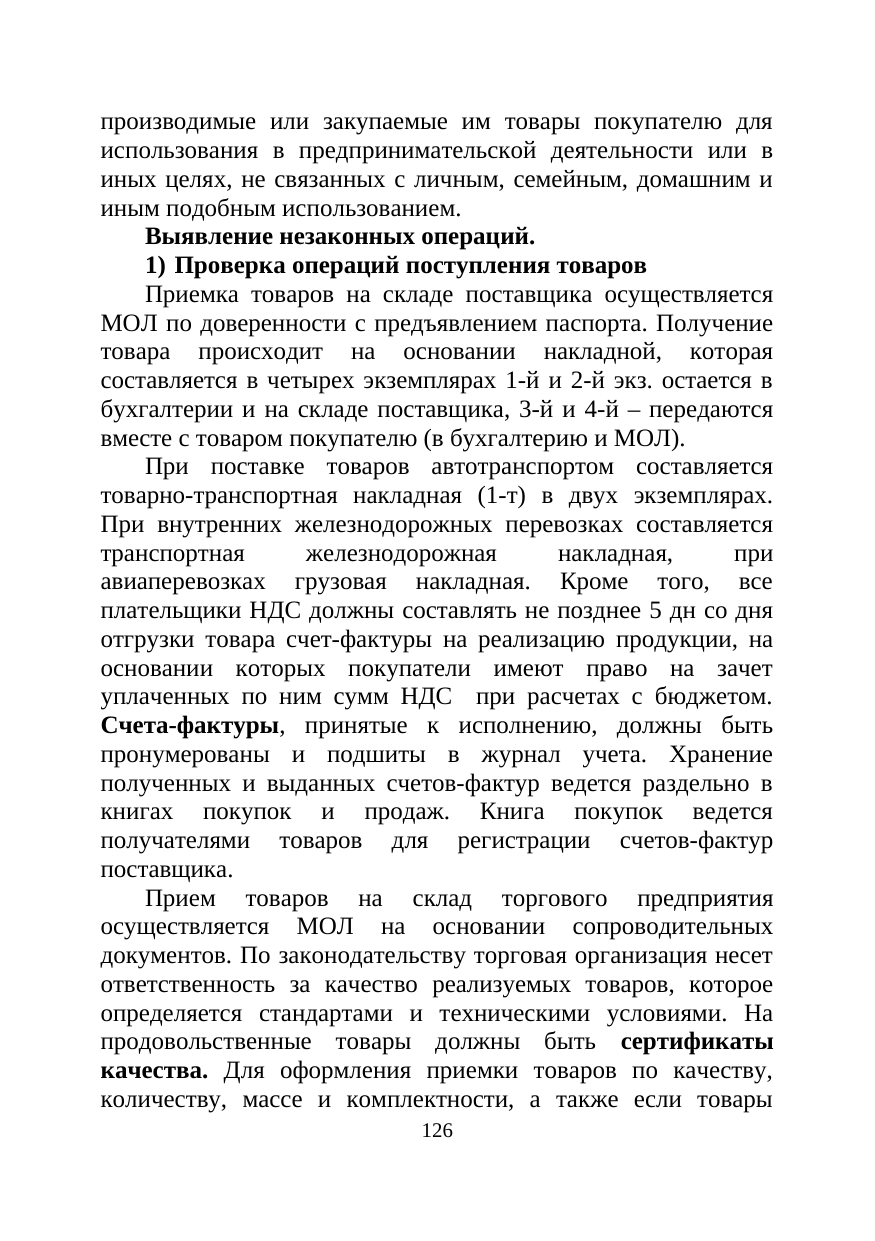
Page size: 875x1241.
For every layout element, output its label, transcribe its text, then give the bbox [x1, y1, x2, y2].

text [100, 883, 774, 1113]
text При поставке товаров автотранспортом составляется товарно-транспортная накладная (1-т) в двух экземплярах. При внутренних железнодорожных перевозках составляется транспортная железнодорожная накладная, при авиаперевозках грузовая накладная. Кроме того, все плательщики НДС должны составлять не позднее 5 дн со дня отгрузки товара счет-фактуры на реализацию продукции, на основании которых покупатели имеют право на зачет уплаченных по ним сумм НДС при расчетах с бюджетом. Счета-фактуры, принятые к исполнению, должны быть пронумерованы и подшиты в журнал учета. Хранение полученных и выданных счетов-фактур ведется раздельно в книгах покупок и продаж. Книга покупок ведется получателями товаров для регистрации счетов-фактур поставщика. [100, 451, 774, 883]
text Приемка товаров на складе поставщика осуществляется МОЛ по доверенности с предъявлением паспорта. Получение товара происходит на основании накладной, которая составляется в четырех экземплярах 1-й и 2-й экз. остается в бухгалтерии и на складе поставщика, 3-й и 4-й – передаются вместе с товаром покупателю (в бухгалтерию и МОЛ). [100, 279, 774, 451]
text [100, 106, 774, 221]
text Выявление незаконных операций. [100, 221, 774, 250]
list Проверка операций поступления товаров [100, 250, 774, 279]
